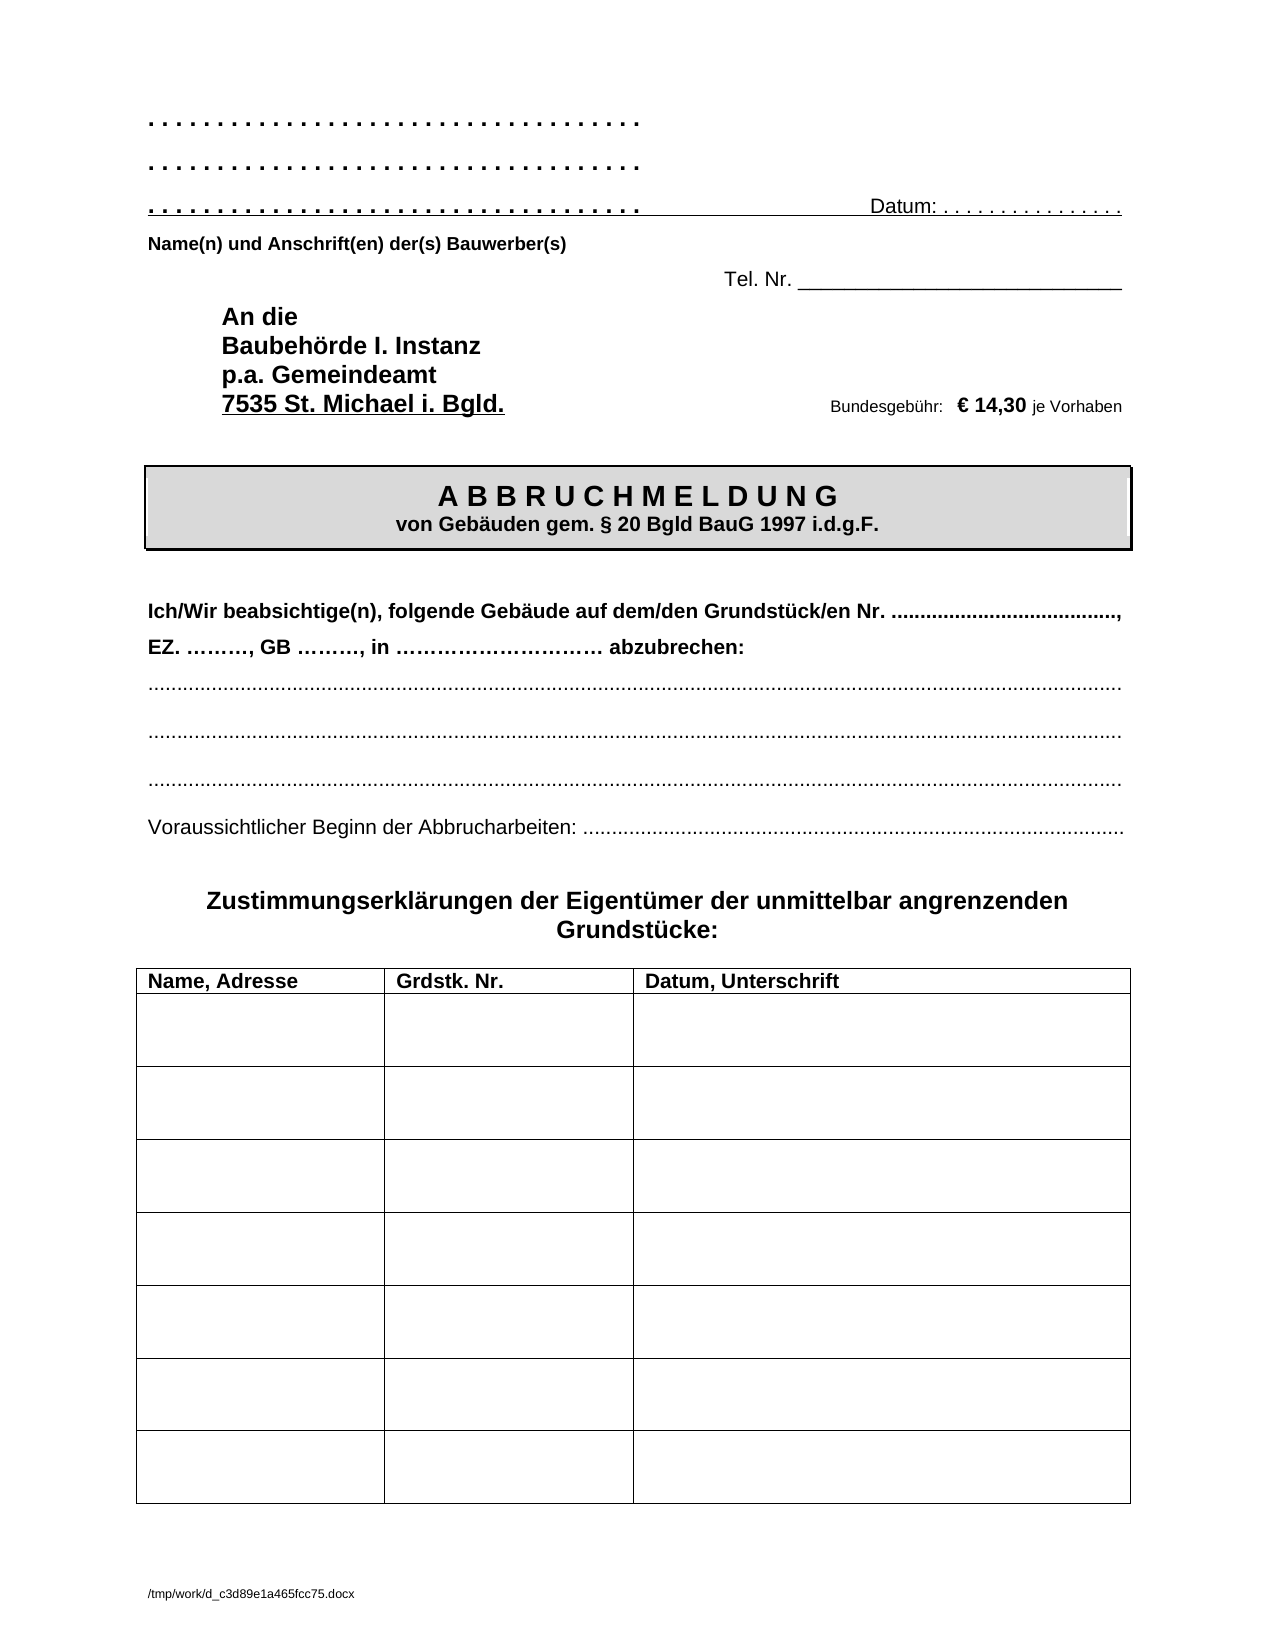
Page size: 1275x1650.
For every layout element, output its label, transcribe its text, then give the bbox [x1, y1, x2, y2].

text Name(n) und Anschrift(en) der(s) Bauwerber(s) [148, 233, 1127, 254]
table_cell [634, 1359, 1130, 1430]
table_cell [385, 1431, 633, 1503]
table_cell [634, 1213, 1130, 1284]
text 7535 St. Michael i. Bgld. Bundesgebühr: € 14,30 je Vorhaben [221, 388, 1127, 417]
table_cell [137, 1286, 384, 1357]
table_cell [634, 1067, 1130, 1139]
text An die [221, 302, 1127, 331]
table_cell [634, 1431, 1130, 1503]
text . . . . . . . . . . . . . . . . . . . . . . . . . . . . . . . . . . . . [148, 147, 1127, 175]
text ......................................................................................................................................................................... [148, 671, 1127, 695]
table_cell [385, 1213, 633, 1284]
table_cell [634, 994, 1130, 1066]
table_cell [385, 1286, 633, 1357]
text p.a. Gemeindeamt [221, 360, 1127, 388]
text ......................................................................................................................................................................... [148, 767, 1127, 791]
table_cell [137, 1067, 384, 1139]
table_cell [385, 1067, 633, 1139]
text Tel. Nr. ____________________________ [148, 266, 1127, 290]
table_cell [137, 1213, 384, 1284]
table_header Grdstk. Nr. [385, 969, 633, 993]
table_cell [385, 994, 633, 1066]
text Ich/Wir beabsichtige(n), folgende Gebäude auf dem/den Grundstück/en Nr. ......................................., EZ. ………, GB ………, in ………………………… abzubrechen: [148, 599, 1127, 659]
text ......................................................................................................................................................................... [148, 719, 1127, 743]
table_cell [137, 1431, 384, 1503]
table_cell [385, 1359, 633, 1430]
table_cell [634, 1286, 1130, 1357]
table_cell [137, 1140, 384, 1212]
table_cell [634, 1140, 1130, 1212]
table_cell [137, 1359, 384, 1430]
text Zustimmungserklärungen der Eigentümer der unmittelbar angrenzenden Grundstücke: [148, 886, 1127, 944]
text Voraussichtlicher Beginn der Abbrucharbeiten: .............................................................................................. [148, 814, 1127, 838]
text von Gebäuden gem. § 20 Bgld BauG 1997 i.d.g.F. [148, 512, 1127, 532]
table_header Name, Adresse [137, 969, 384, 993]
table_header Datum, Unterschrift [634, 969, 1130, 993]
table_cell [137, 994, 384, 1066]
text . . . . . . . . . . . . . . . . . . . . . . . . . . . . . . . . . . . . [148, 103, 1127, 132]
text Baubehörde I. Instanz [221, 331, 1127, 360]
table_cell [385, 1140, 633, 1212]
text . . . . . . . . . . . . . . . . . . . . . . . . . . . . . . . . . . . . Datum: . . . . . . . . . . . . . . . . [148, 190, 1127, 218]
text A B B R U C H M E L D U N G [148, 478, 1127, 512]
